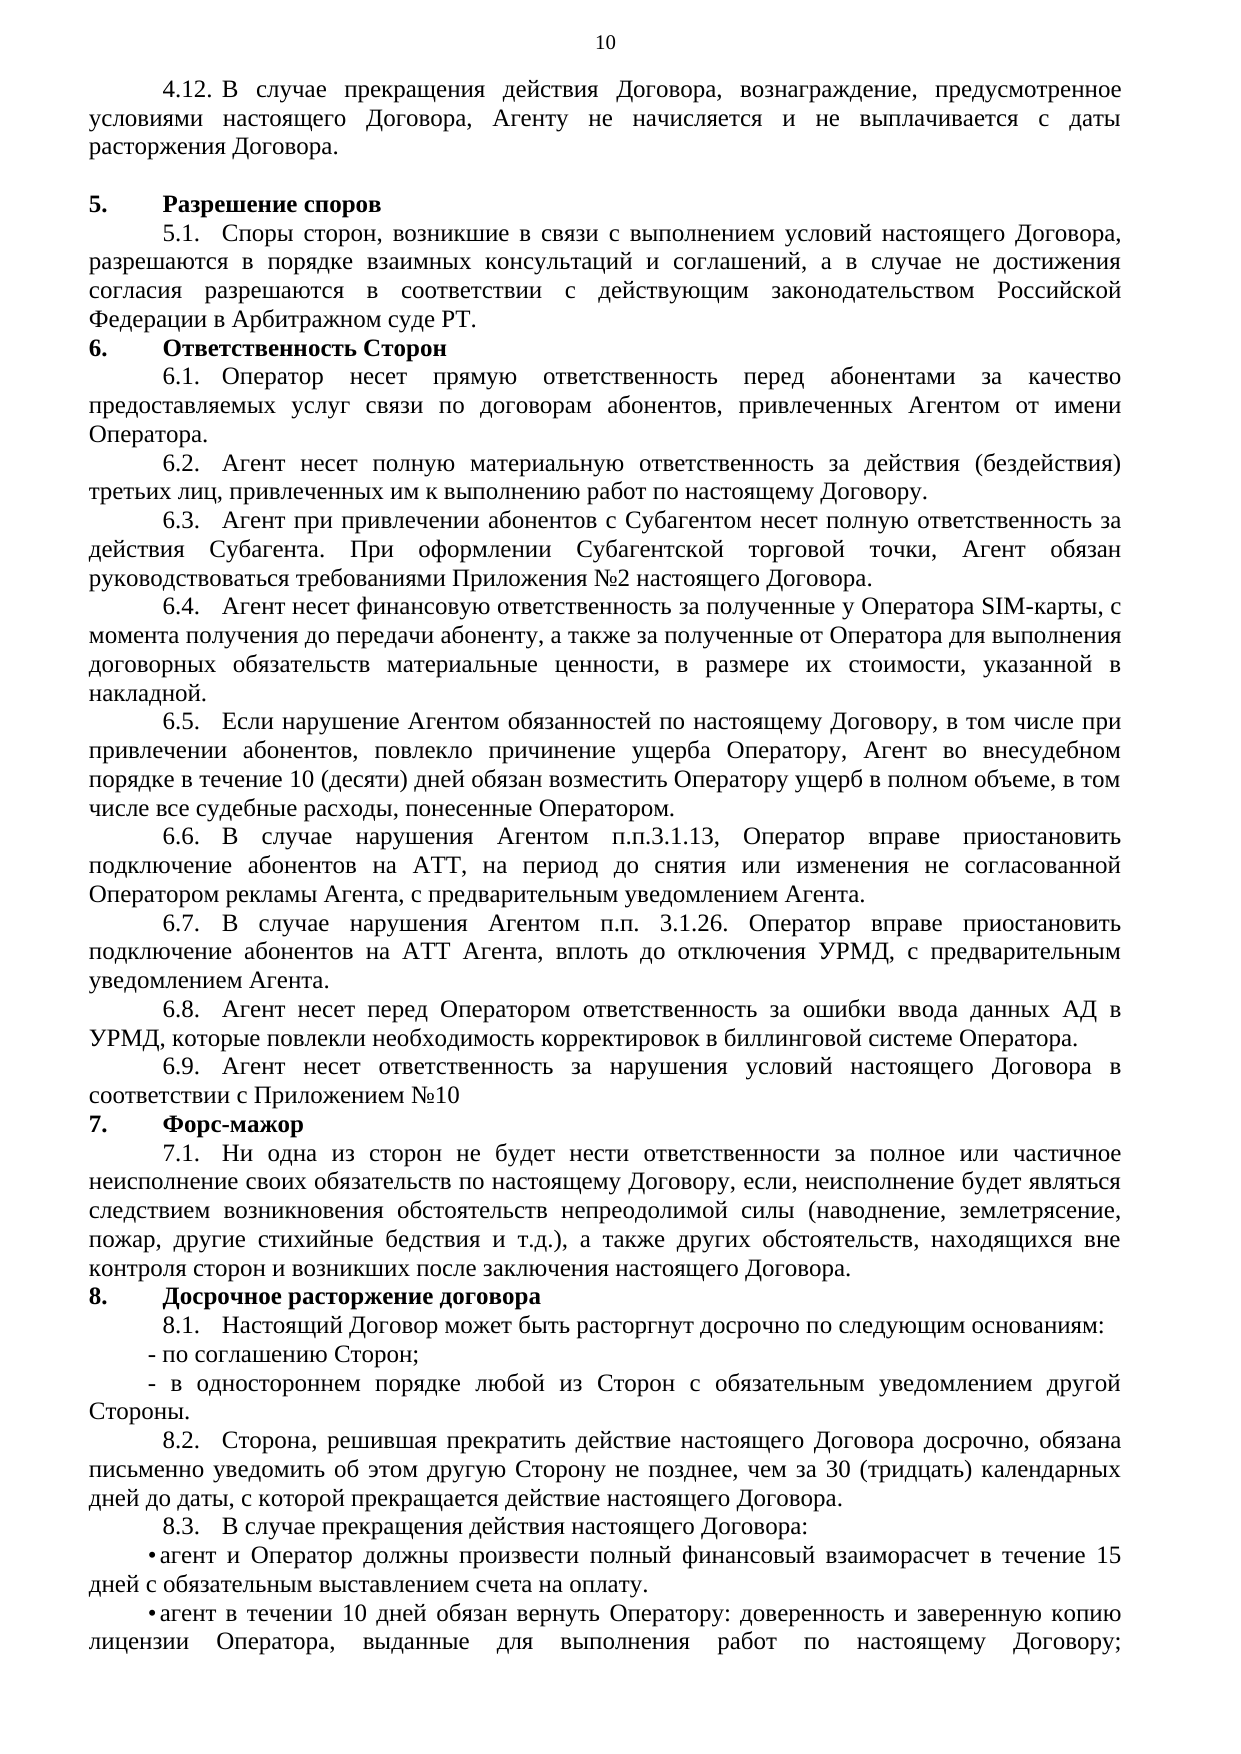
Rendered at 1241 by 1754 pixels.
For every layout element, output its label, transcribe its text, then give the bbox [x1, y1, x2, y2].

list Ни одна из сторон не будет нести ответственности за полное или частичное неисполнение своих обязательств по настоящему Договору, если, неисполнение будет являться следствием возникновения обстоятельств непреодолимой силы (наводнение, землетрясение, пожар, другие стихийные бедствия и т.д.), а также других обстоятельств, находящихся вне контроля сторон и возникших после заключения настоящего Договора. [89, 1138, 1122, 1281]
list Агент несет полную материальную ответственность за действия (бездействия) третьих лиц, привлеченных им к выполнению работ по настоящему Договору. [89, 448, 1122, 505]
list В случае прекращения действия настоящего Договора: [89, 1511, 1122, 1540]
list Агент несет ответственность за нарушения условий настоящего Договора в соответствии с Приложением №10 [89, 1051, 1122, 1109]
list Ответственность Сторон [89, 333, 1122, 361]
list В случае нарушения Агентом п.п. 3.1.26. Оператор вправе приостановить подключение абонентов на АТТ Агента, вплоть до отключения УРМД, с предварительным уведомлением Агента. [89, 908, 1122, 994]
list Разрешение споров [89, 189, 1122, 218]
text - по соглашению Сторон; [89, 1339, 1122, 1368]
list Агент при привлечении абонентов с Субагентом несет полную ответственность за действия Субагента. При оформлении Субагентской торговой точки, Агент обязан руководствоваться требованиями Приложения №2 настоящего Договора. [89, 505, 1122, 591]
list В случае прекращения действия Договора, вознаграждение, предусмотренное условиями настоящего Договора, Агенту не начисляется и не выплачивается с даты расторжения Договора. [89, 74, 1122, 160]
list Форс-мажор [89, 1109, 1122, 1138]
list Оператор несет прямую ответственность перед абонентами за качество предоставляемых услуг связи по договорам абонентов, привлеченных Агентом от имени Оператора. [89, 361, 1122, 448]
text • агент и Оператор должны произвести полный финансовый взаиморасчет в течение 15 дней с обязательным выставлением счета на оплату. [89, 1540, 1122, 1598]
list Настоящий Договор может быть расторгнут досрочно по следующим основаниям: [89, 1310, 1122, 1339]
list Досрочное расторжение договора [89, 1281, 1122, 1310]
text - в одностороннем порядке любой из Сторон с обязательным уведомлением другой Стороны. [89, 1368, 1122, 1425]
list Если нарушение Агентом обязанностей по настоящему Договору, в том числе при привлечении абонентов, повлекло причинение ущерба Оператору, Агент во внесудебном порядке в течение 10 (десяти) дней обязан возместить Оператору ущерб в полном объеме, в том числе все судебные расходы, понесенные Оператором. [89, 706, 1122, 821]
list Агент несет финансовую ответственность за полученные у Оператора SIM-карты, с момента получения до передачи абоненту, а также за полученные от Оператора для выполнения договорных обязательств материальные ценности, в размере их стоимости, указанной в накладной. [89, 591, 1122, 706]
list Агент несет перед Оператором ответственность за ошибки ввода данных АД в УРМД, которые повлекли необходимость корректировок в биллинговой системе Оператора. [89, 994, 1122, 1051]
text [89, 1598, 1122, 1655]
list Споры сторон, возникшие в связи с выполнением условий настоящего Договора, разрешаются в порядке взаимных консультаций и соглашений, а в случае не достижения согласия разрешаются в соответствии с действующим законодательством Российской Федерации в Арбитражном суде РТ. [89, 218, 1122, 333]
list Сторона, решившая прекратить действие настоящего Договора досрочно, обязана письменно уведомить об этом другую Сторону не позднее, чем за 30 (тридцать) календарных дней до даты, с которой прекращается действие настоящего Договора. [89, 1425, 1122, 1511]
list В случае нарушения Агентом п.п.3.1.13, Оператор вправе приостановить подключение абонентов на АТТ, на период до снятия или изменения не согласованной Оператором рекламы Агента, с предварительным уведомлением Агента. [89, 821, 1122, 908]
